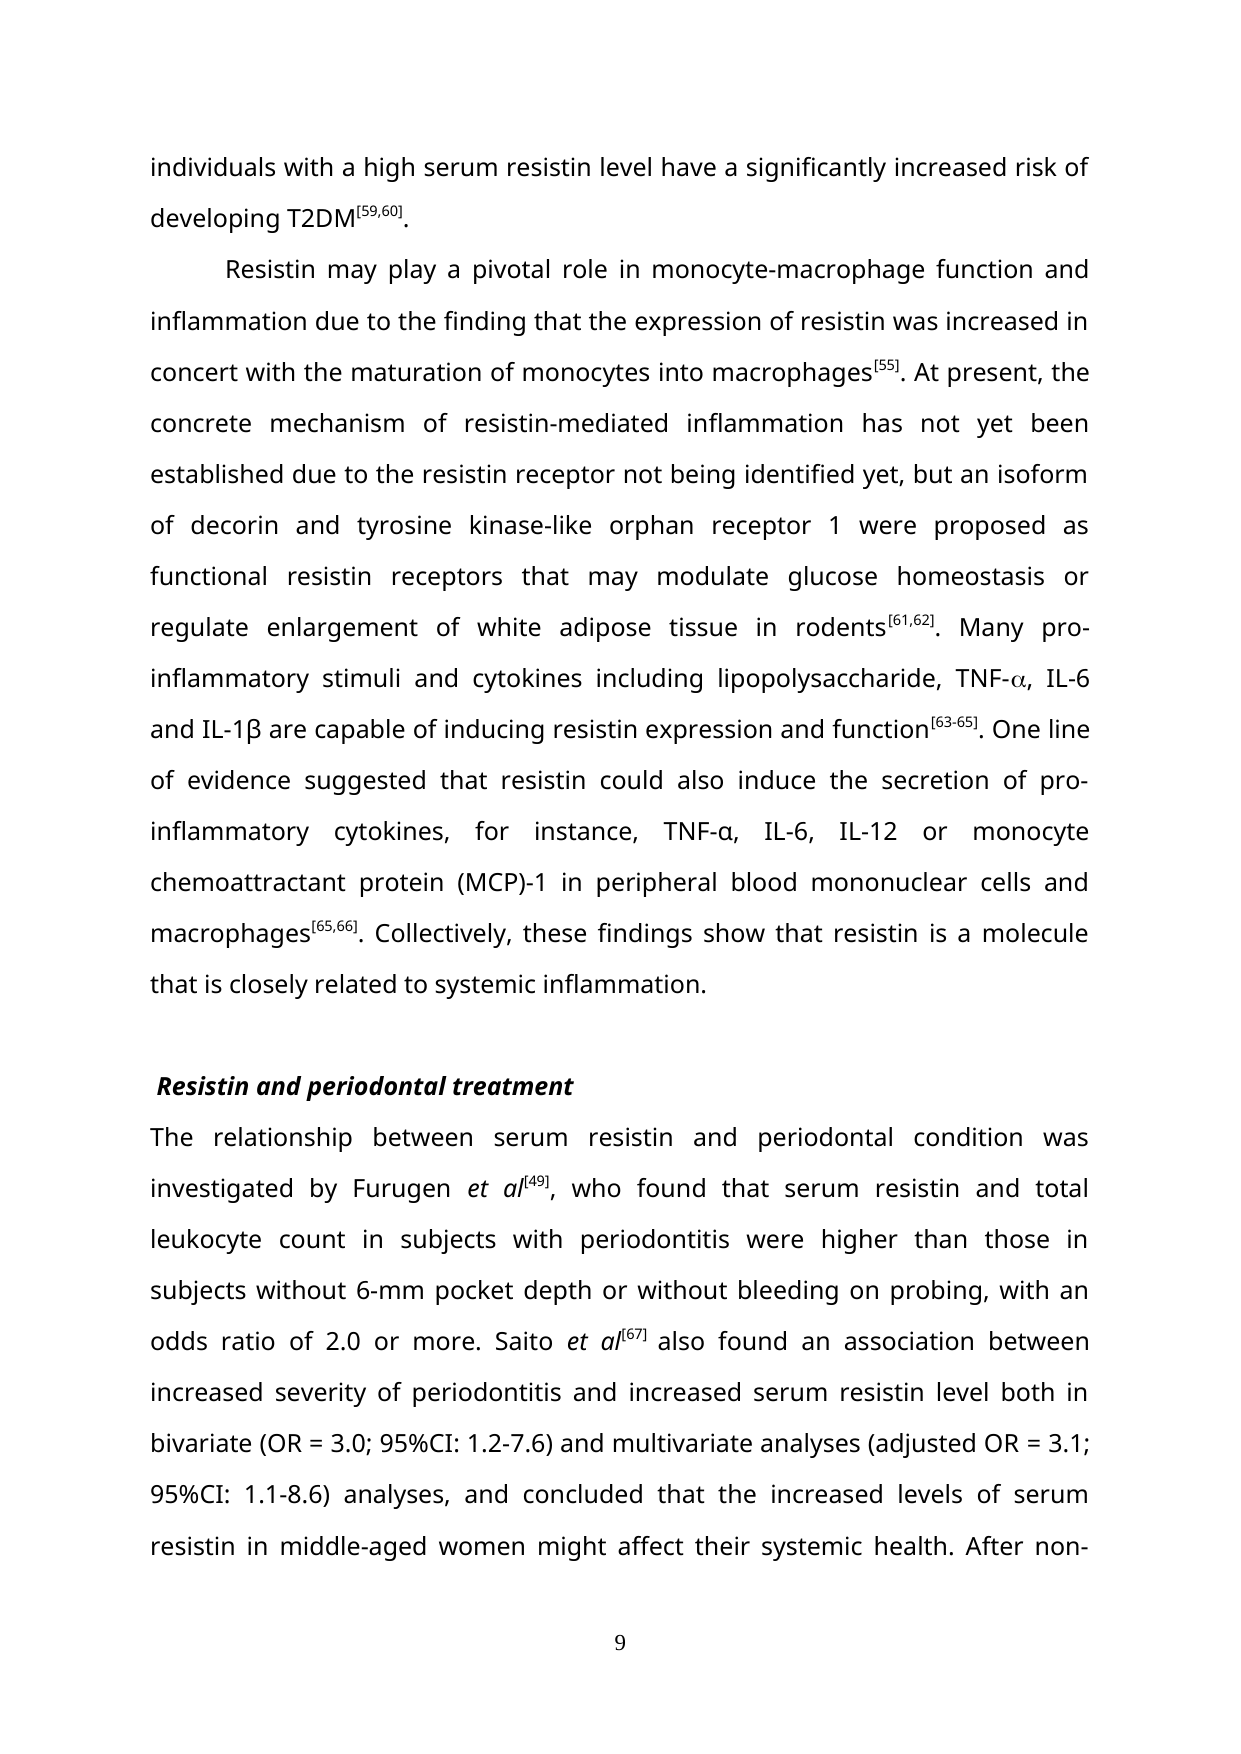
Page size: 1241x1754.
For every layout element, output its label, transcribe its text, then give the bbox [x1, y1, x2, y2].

text Resistin and periodontal treatment [150, 1069, 1090, 1103]
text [150, 1120, 1090, 1562]
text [150, 150, 1090, 235]
text Resistin may play a pivotal role in monocyte-macrophage function and inflammation due to the finding that the expression of resistin was increased in concert with the maturation of monocytes into macrophages[55]. At present, the concrete mechanism of resistin-mediated inflammation has not yet been established due to the resistin receptor not being identified yet, but an isoform of decorin and tyrosine kinase-like orphan receptor 1 were proposed as functional resistin receptors that may modulate glucose homeostasis or regulate enlargement of white adipose tissue in rodents[61,62]. Many pro-inflammatory stimuli and cytokines including lipopolysaccharide, TNF-, IL-6 and IL-1β are capable of inducing resistin expression and function[63-65]. One line of evidence suggested that resistin could also induce the secretion of pro-inflammatory cytokines, for instance, TNF-α, IL-6, IL-12 or monocyte chemoattractant protein (MCP)-1 in peripheral blood mononuclear cells and macrophages[65,66]. Collectively, these findings show that resistin is a molecule that is closely related to systemic inflammation. [150, 252, 1090, 1001]
